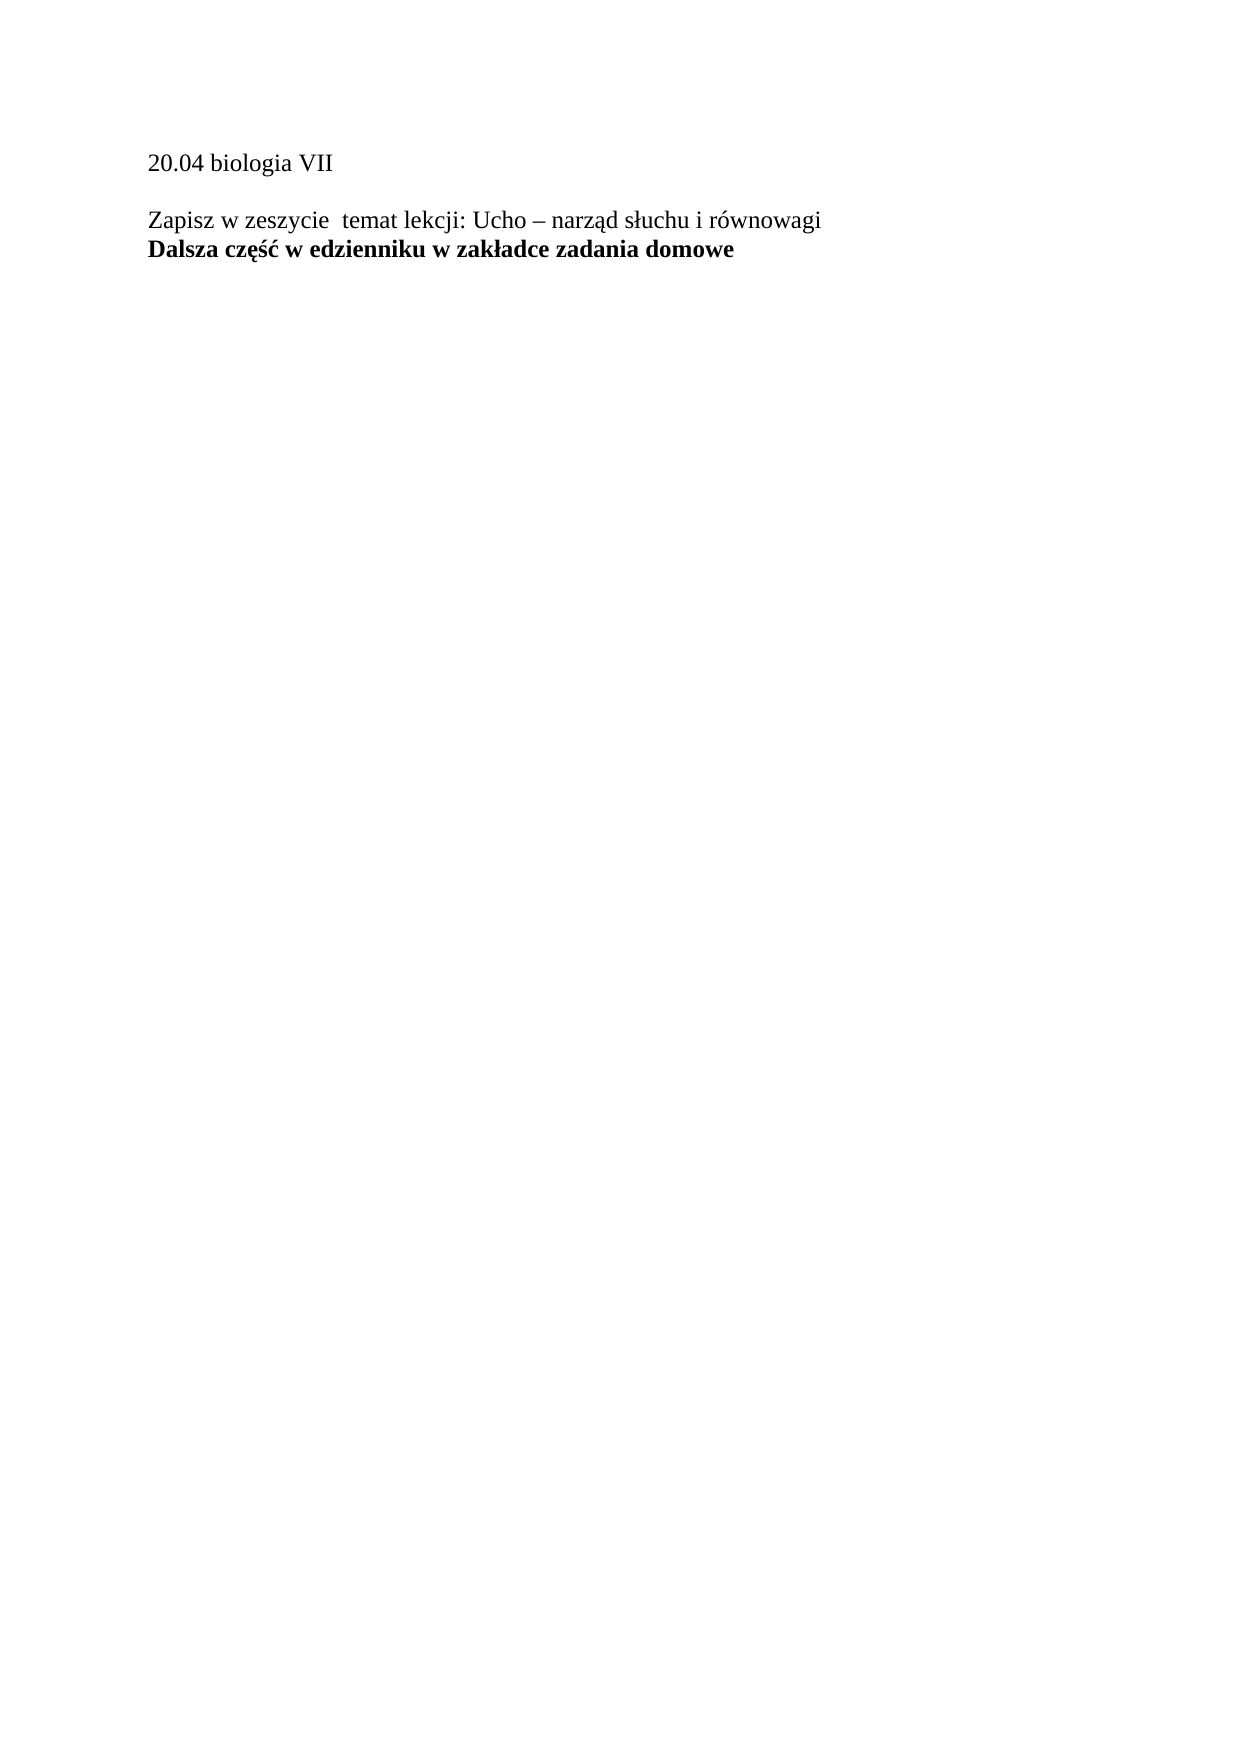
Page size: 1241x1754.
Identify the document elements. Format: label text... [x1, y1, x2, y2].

text 20.04 biologia VII [148, 148, 1093, 176]
text Zapisz w zeszycie temat lekcji: Ucho – narząd słuchu i równowagi [148, 205, 1093, 234]
text Dalsza część w edzienniku w zakładce zadania domowe [148, 234, 1093, 263]
